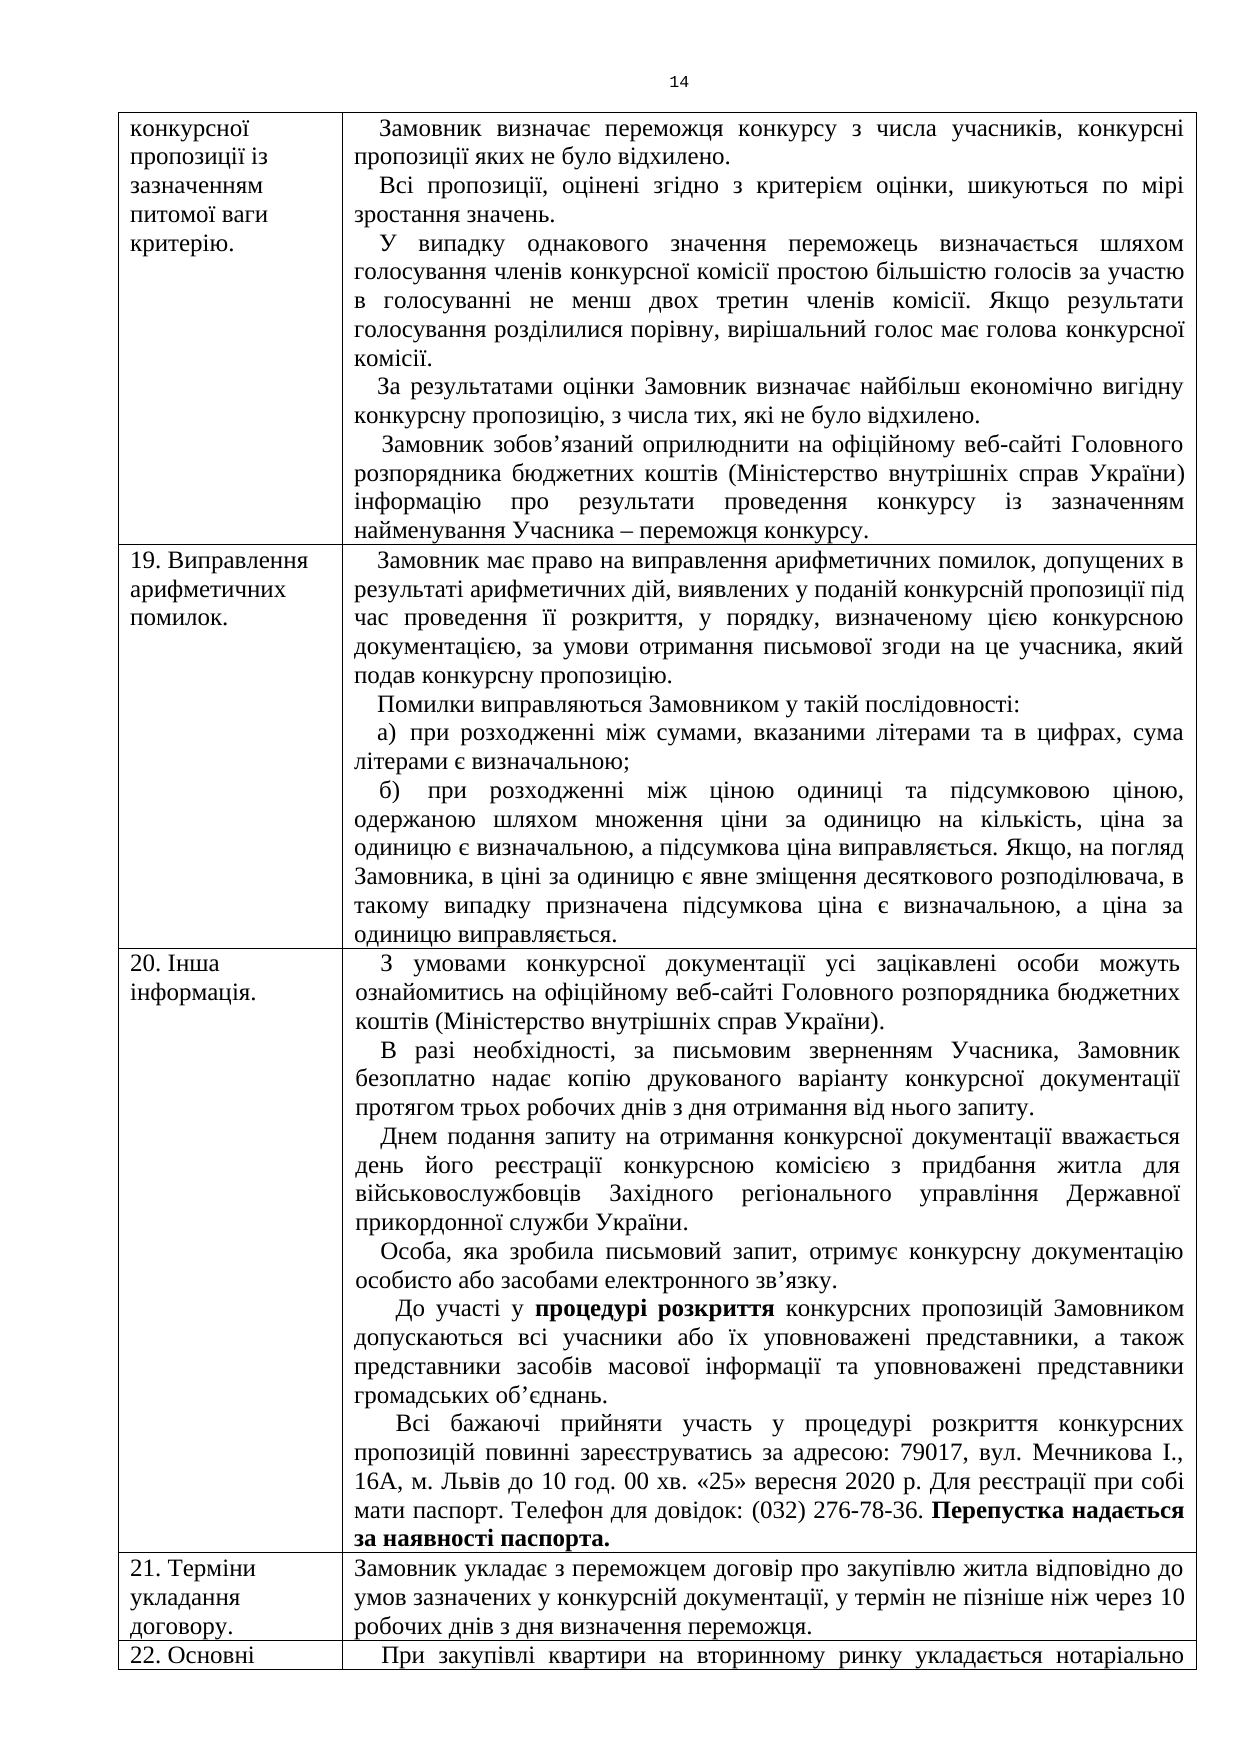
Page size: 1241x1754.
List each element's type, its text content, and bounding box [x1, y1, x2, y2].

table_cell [343, 113, 1196, 544]
table_cell 21. Терміни укладання договору. [119, 1553, 342, 1639]
table_cell 19. Виправлення арифметичних помилок. [119, 545, 342, 947]
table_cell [343, 1641, 1196, 1669]
table_cell Замовник має право на виправлення арифметичних помилок, допущених в результаті арифметичних дій, виявлених у поданій конкурсній пропозиції під час проведення її розкриття, у порядку, визначеному цією конкурсною документацією, за умови отримання письмової згоди на це учасника, який подав конкурсну пропозицію. Помилки виправляються Замовником у такій послідовності: а) при розходженні між сумами, вказаними літерами та в цифрах, сума літерами є визначальною; б) при розходженні між ціною одиниці та підсумковою ціною, одержаною шляхом множення ціни за одиницю на кількість, ціна за одиницю є визначальною, а підсумкова ціна виправляється. Якщо, на погляд Замовника, в ціні за одиницю є явне зміщення десяткового розподілювача, в такому випадку призначена підсумкова ціна є визначальною, а ціна за одиницю виправляється. [343, 545, 1196, 947]
table_cell З умовами конкурсної документації усі зацікавлені особи можуть ознайомитись на офіційному веб-сайті Головного розпорядника бюджетних коштів (Міністерство внутрішніх справ України). В разі необхідності, за письмовим зверненням Учасника, Замовник безоплатно надає копію друкованого варіанту конкурсної документації протягом трьох робочих днів з дня отримання від нього запиту. Днем подання запиту на отримання конкурсної документації вважається день його реєстрації конкурсною комісією з придбання житла для військовослужбовців Західного регіонального управління Державної прикордонної служби України. Особа, яка зробила письмовий запит, отримує конкурсну документацію особисто або засобами електронного зв’язку. До участі у процедурі розкриття конкурсних пропозицій Замовником допускаються всі учасники або їх уповноважені представники, а також представники засобів масової інформації та уповноважені представники громадських об’єднань. Всі бажаючі прийняти участь у процедурі розкриття конкурсних пропозицій повинні зареєструватись за адресою: 79017, вул. Мечникова І., 16А, м. Львів до 10 год. 00 хв. «25» вересня 2020 р. Для реєстрації при собі мати паспорт. Телефон для довідок: (032) 276-78-36. Перепустка надається за наявності паспорта. [343, 949, 1196, 1552]
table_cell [119, 113, 342, 544]
table_cell Замовник укладає з переможцем договір про закупівлю житла відповідно до умов зазначених у конкурсній документації, у термін не пізніше ніж через 10 робочих днів з дня визначення переможця. [343, 1553, 1196, 1639]
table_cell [119, 1641, 342, 1669]
table_cell 20. Інша інформація. [119, 949, 342, 1552]
